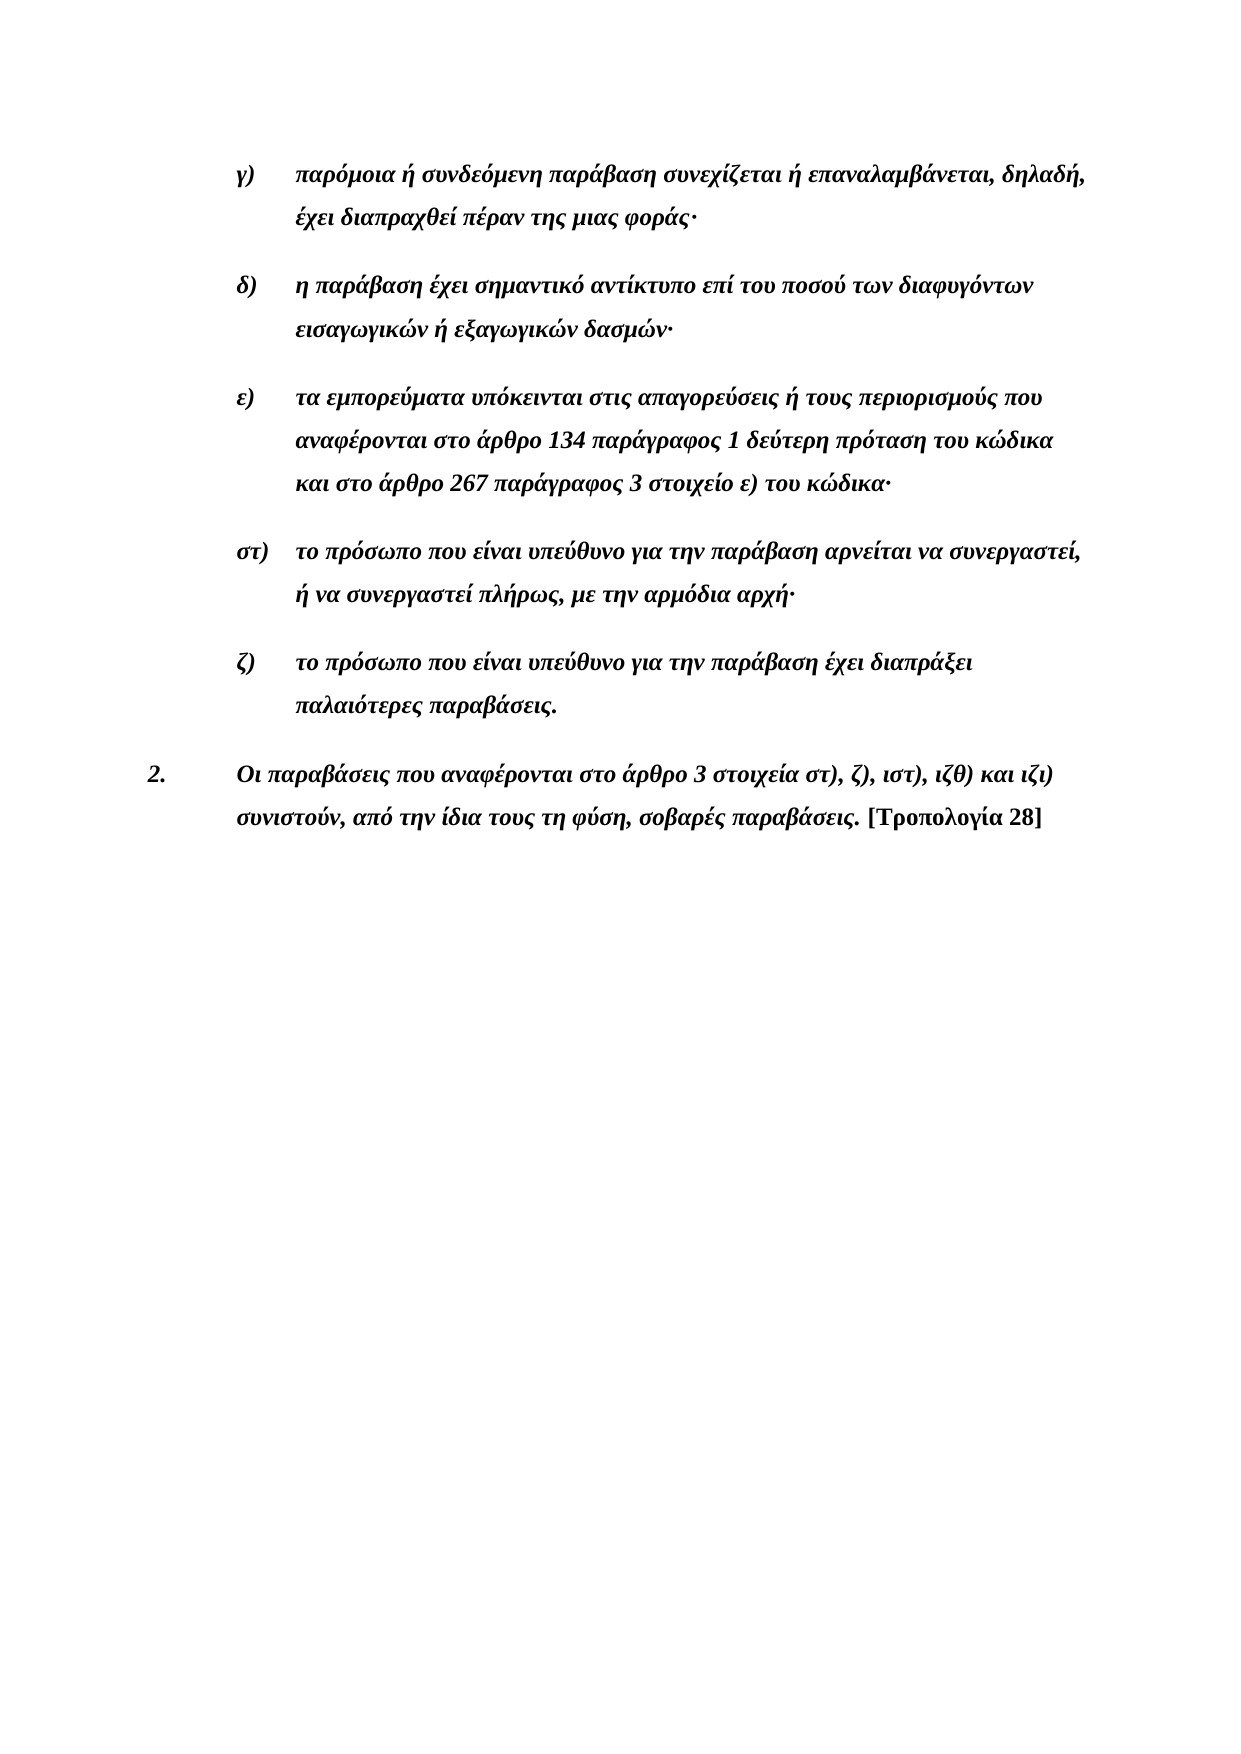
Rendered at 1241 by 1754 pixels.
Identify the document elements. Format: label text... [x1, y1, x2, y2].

text γ) παρόμοια ή συνδεόμενη παράβαση συνεχίζεται ή επαναλαμβάνεται, δηλαδή, έχει διαπραχθεί πέραν της μιας φοράς· [236, 159, 1092, 231]
text δ) η παράβαση έχει σημαντικό αντίκτυπο επί του ποσού των διαφυγόντων εισαγωγικών ή εξαγωγικών δασμών· [236, 271, 1092, 342]
text ζ) το πρόσωπο που είναι υπεύθυνο για την παράβαση έχει διαπράξει παλαιότερες παραβάσεις. [236, 647, 1092, 719]
text 2. Οι παραβάσεις που αναφέρονται στο άρθρο 3 στοιχεία στ), ζ), ιστ), ιζθ) και ιζι) συνιστούν, από την ίδια τους τη φύση, σοβαρές παραβάσεις. [Τροπολογία 28] [148, 759, 1092, 831]
text στ) το πρόσωπο που είναι υπεύθυνο για την παράβαση αρνείται να συνεργαστεί, ή να συνεργαστεί πλήρως, με την αρμόδια αρχή· [236, 536, 1092, 608]
text ε) τα εμπορεύματα υπόκεινται στις απαγορεύσεις ή τους περιορισμούς που αναφέρονται στο άρθρο 134 παράγραφος 1 δεύτερη πρόταση του κώδικα και στο άρθρο 267 παράγραφος 3 στοιχείο ε) του κώδικα· [236, 382, 1092, 497]
